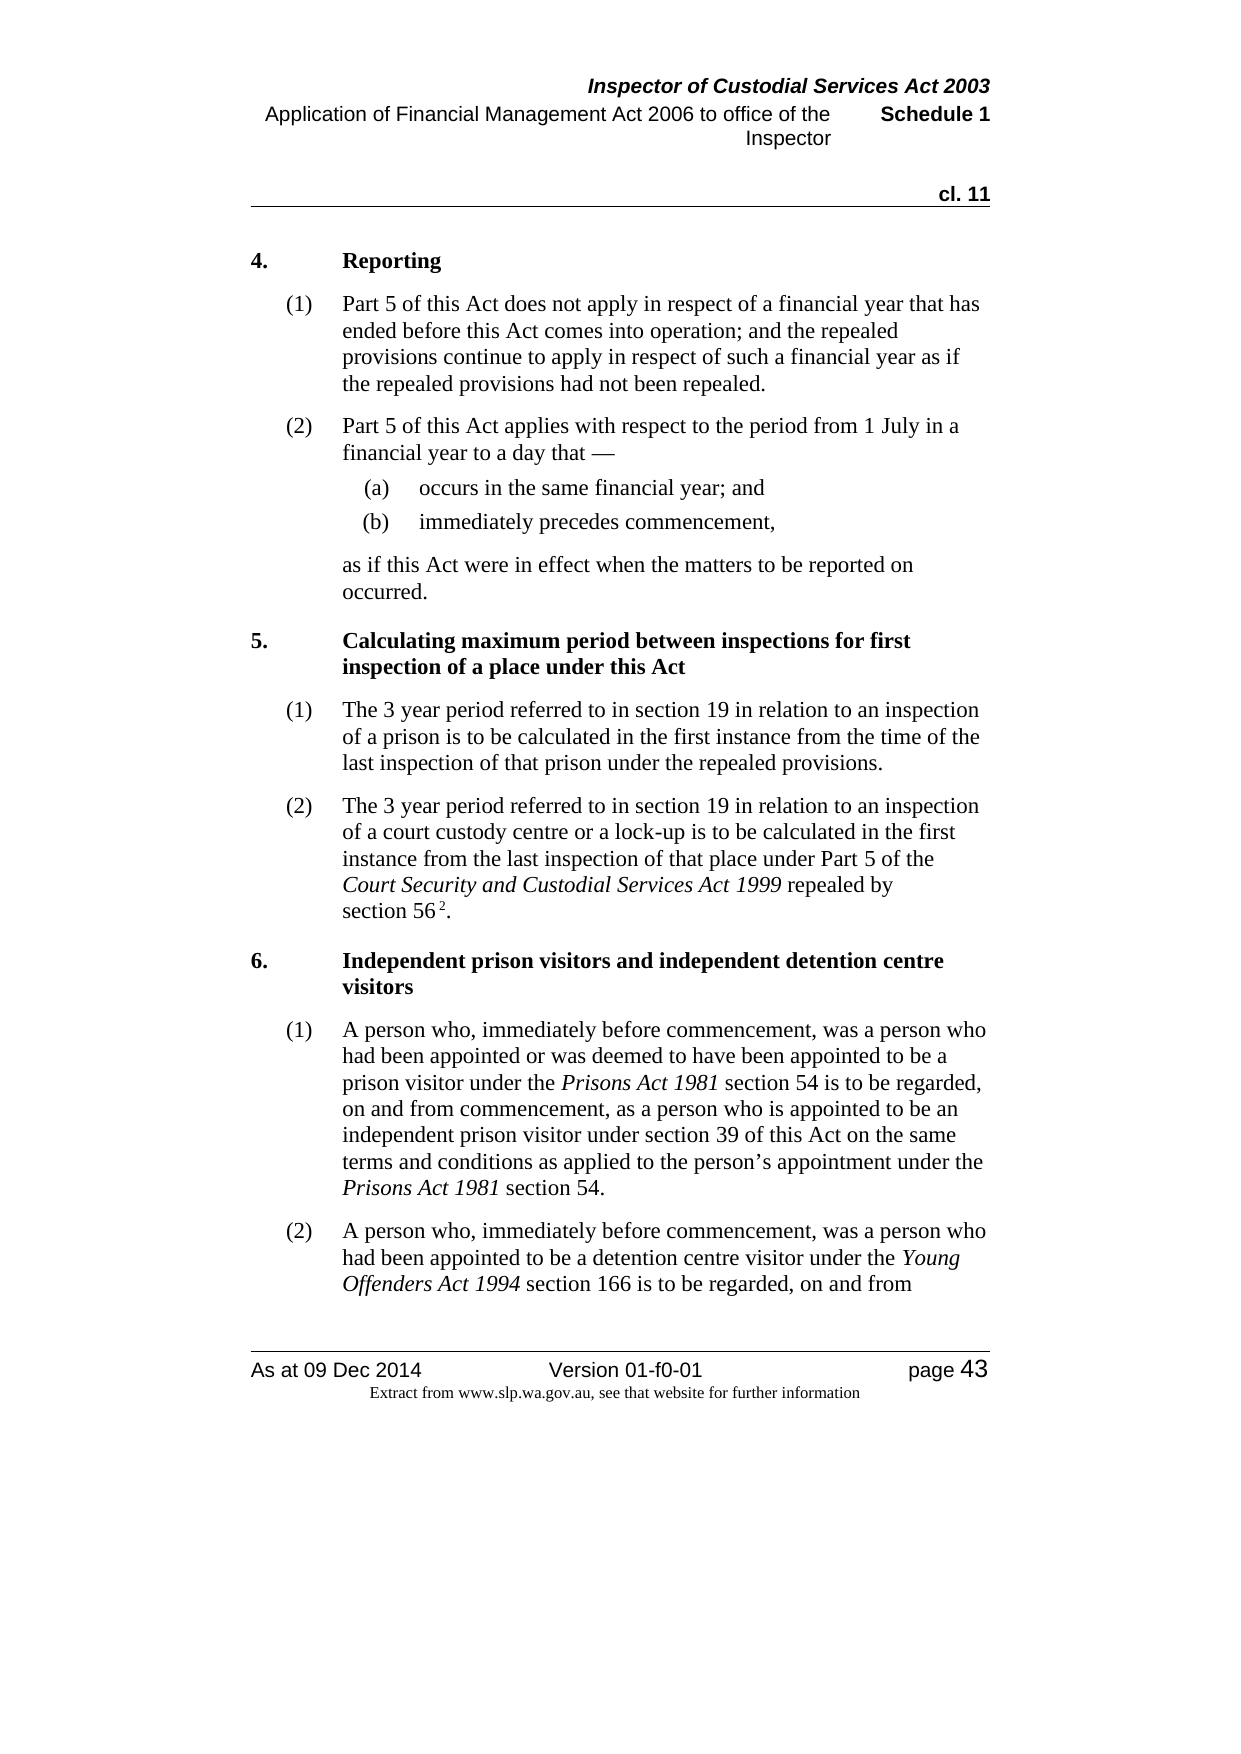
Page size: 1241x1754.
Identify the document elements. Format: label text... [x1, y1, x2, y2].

text (2) The 3 year period referred to in section 19 in relation to an inspection of a court custody centre or a lock-up is to be calculated in the first instance from the last inspection of that place under Part 5 of the Court Security and Custodial Services Act 1999 repealed by section 56 2. [251, 792, 990, 924]
text (1) A person who, immediately before commencement, was a person who had been appointed or was deemed to have been appointed to be a prison visitor under the Prisons Act 1981 section 54 is to be regarded, on and from commencement, as a person who is appointed to be an independent prison visitor under section 39 of this Act on the same terms and conditions as applied to the person’s appointment under the Prisons Act 1981 section 54. [251, 1016, 990, 1201]
text (b) immediately precedes commencement, [251, 508, 990, 535]
subtitle 6. Independent prison visitors and independent detention centre visitors [251, 947, 990, 999]
text as if this Act were in effect when the matters to be reported on occurred. [251, 551, 990, 604]
text (a) occurs in the same financial year; and [251, 474, 990, 500]
subtitle 4. Reporting [251, 247, 990, 274]
text (1) Part 5 of this Act does not apply in respect of a financial year that has ended before this Act comes into operation; and the repealed provisions continue to apply in respect of such a financial year as if the repealed provisions had not been repealed. [251, 291, 990, 396]
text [251, 1217, 990, 1296]
text (2) Part 5 of this Act applies with respect to the period from 1 July in a financial year to a day that — [251, 413, 990, 465]
subtitle 5. Calculating maximum period between inspections for first inspection of a place under this Act [251, 627, 990, 680]
text (1) The 3 year period referred to in section 19 in relation to an inspection of a prison is to be calculated in the first instance from the time of the last inspection of that prison under the repealed provisions. [251, 696, 990, 775]
